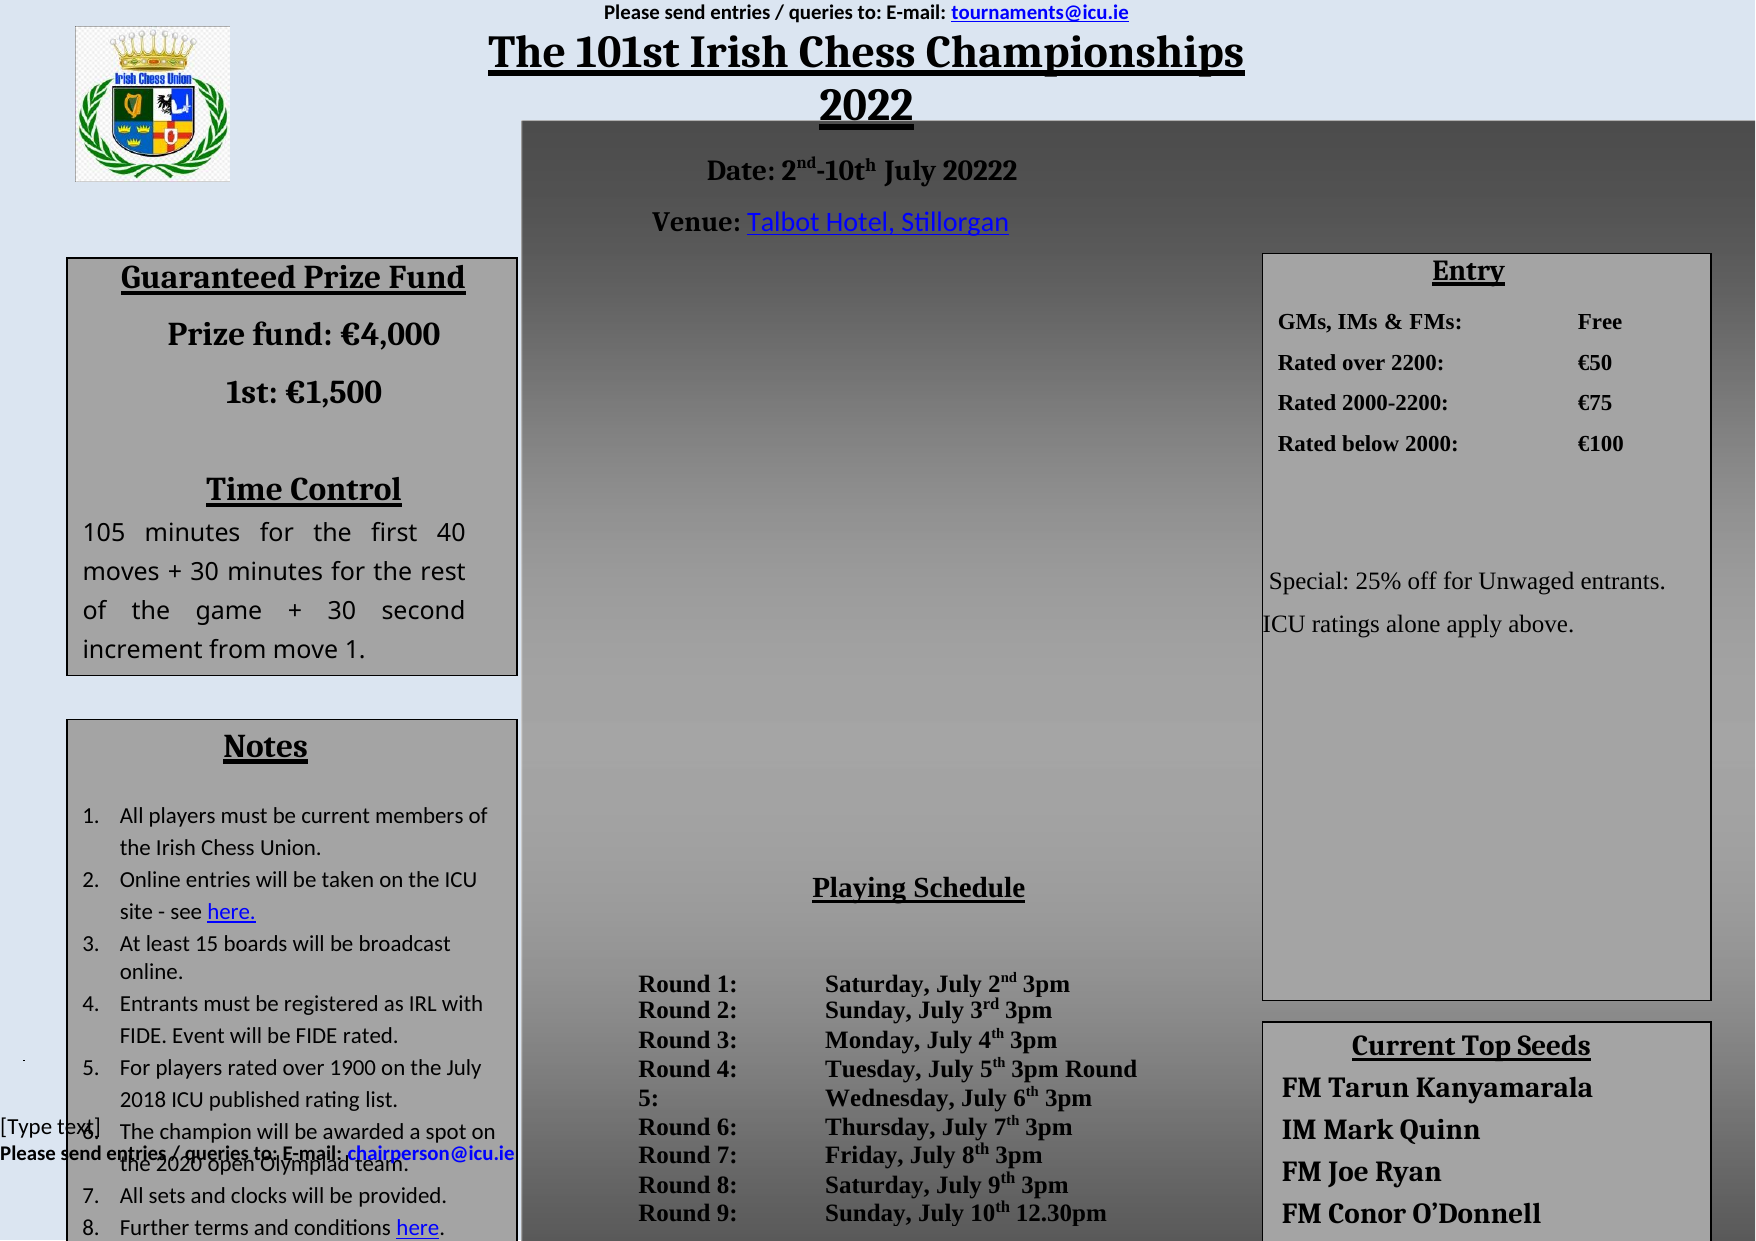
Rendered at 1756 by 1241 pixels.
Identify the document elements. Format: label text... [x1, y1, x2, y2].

text Please send entries / queries to: E-mail: tournaments@icu.ie [476, 0, 1256, 24]
text The 101st Irish Chess Championships 2022 [476, 24, 1256, 131]
text Date: 2nd-10th July 20222 [468, 154, 1256, 187]
picture [521, 120, 1756, 1241]
picture [75, 26, 230, 182]
text Venue: Talbot Hotel, Stillorgan [652, 204, 1709, 239]
